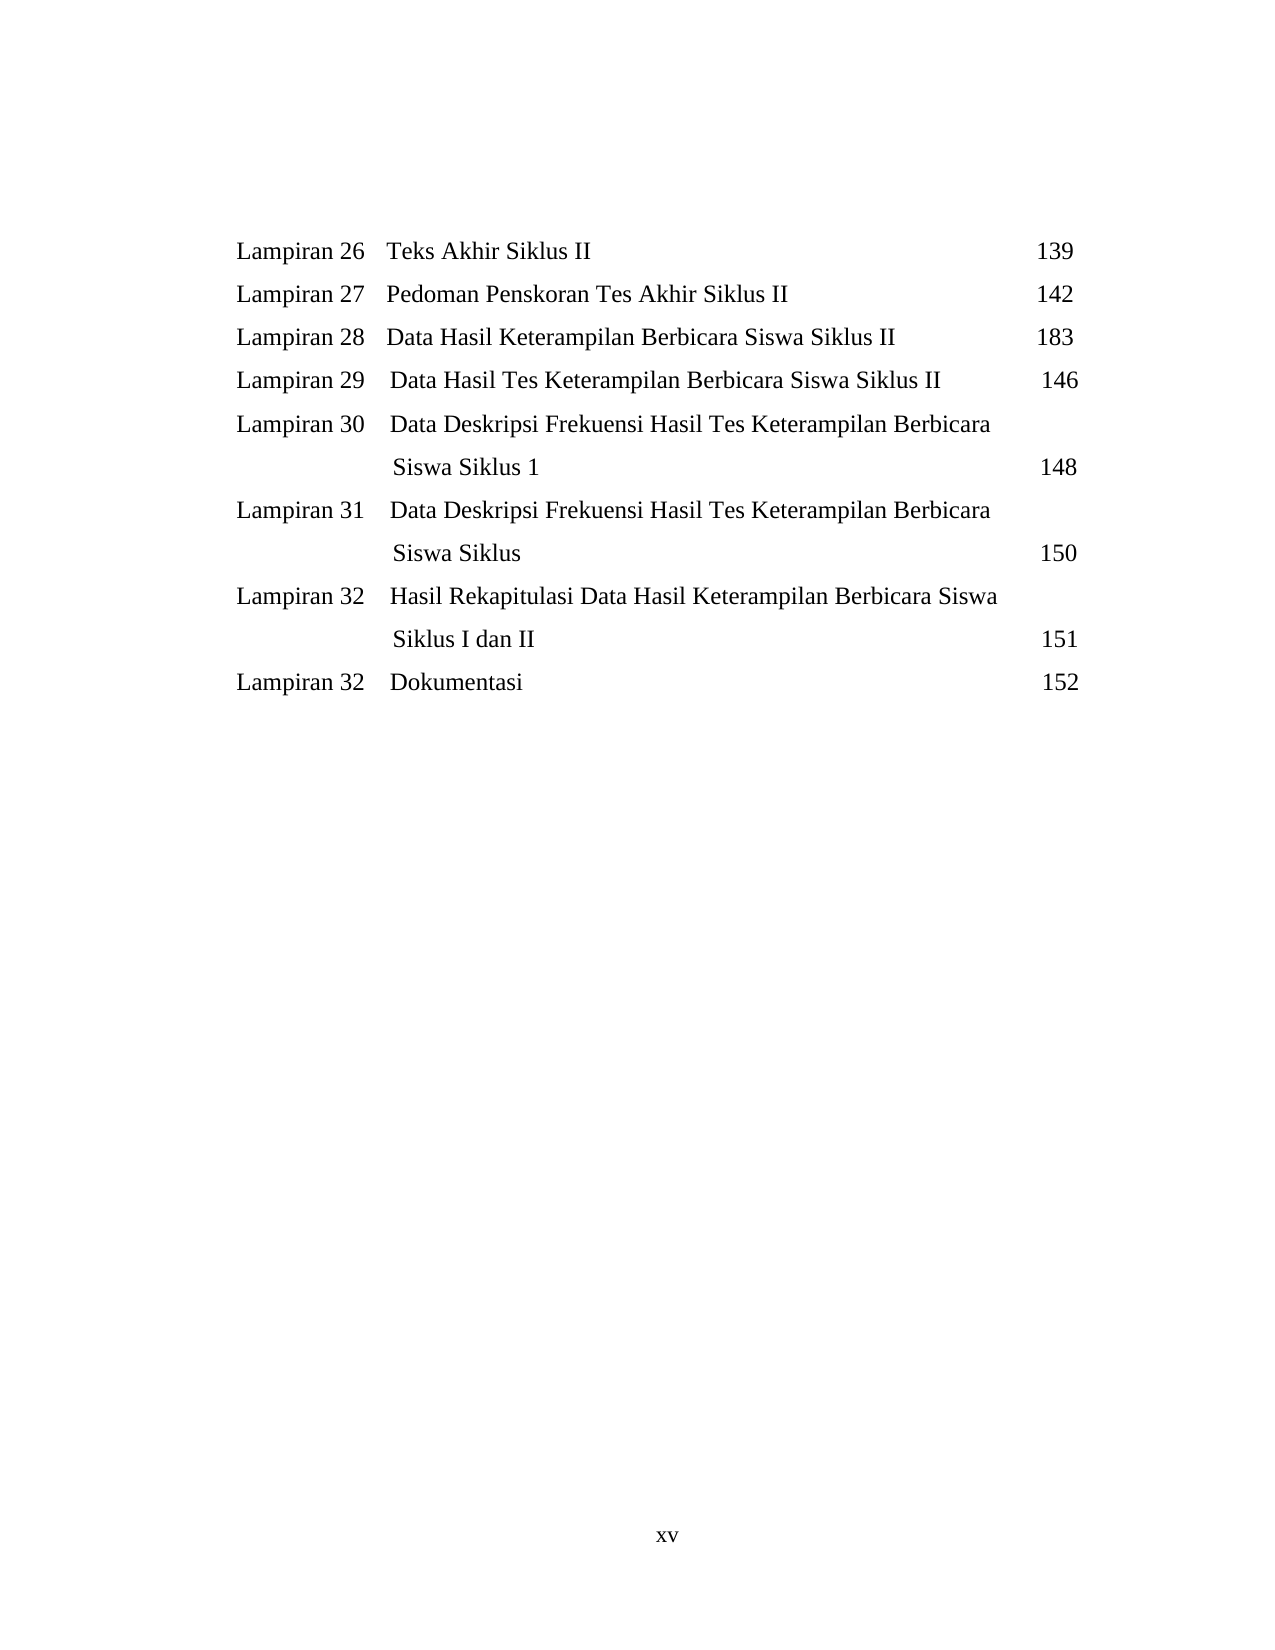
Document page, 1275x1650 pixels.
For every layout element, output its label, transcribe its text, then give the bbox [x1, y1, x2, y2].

text Siswa Siklus 150 [236, 538, 1098, 567]
text Siswa Siklus 1 148 [236, 452, 1098, 481]
text Lampiran 26 Teks Akhir Siklus II 139 [236, 236, 1098, 265]
text Siklus I dan II 151 [236, 624, 1098, 653]
text Lampiran 29 Data Hasil Tes Keterampilan Berbicara Siswa Siklus II 146 [236, 366, 1098, 394]
text Lampiran 28 Data Hasil Keterampilan Berbicara Siswa Siklus II 183 [236, 322, 1098, 351]
text Lampiran 27 Pedoman Penskoran Tes Akhir Siklus II 142 [236, 279, 1098, 308]
text Lampiran 32 Dokumentasi 152 [236, 667, 1098, 696]
text Lampiran 30 Data Deskripsi Frekuensi Hasil Tes Keterampilan Berbicara [236, 409, 1098, 437]
text Lampiran 31 Data Deskripsi Frekuensi Hasil Tes Keterampilan Berbicara [236, 495, 1098, 524]
text Lampiran 32 Hasil Rekapitulasi Data Hasil Keterampilan Berbicara Siswa [236, 581, 1098, 610]
